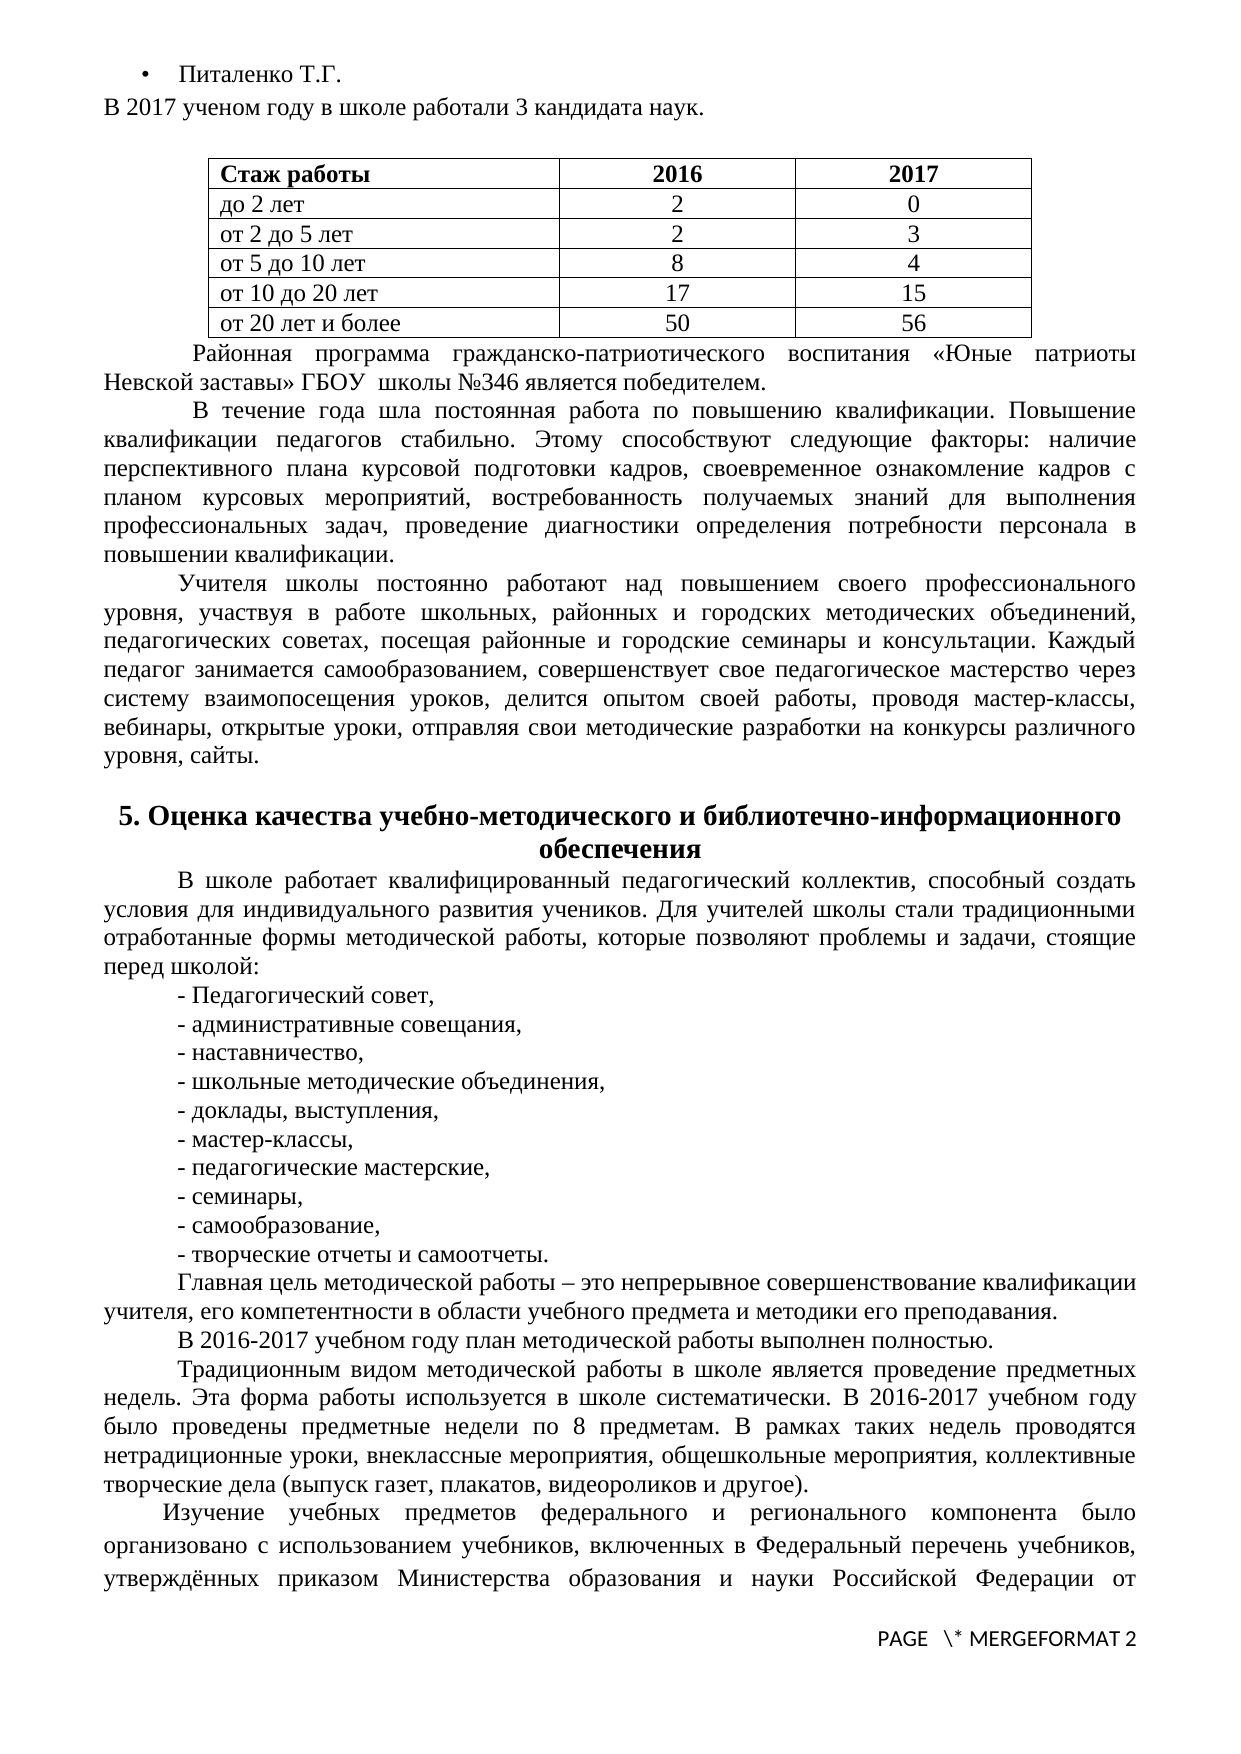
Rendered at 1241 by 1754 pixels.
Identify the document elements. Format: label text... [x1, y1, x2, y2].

text - самообразование, [103, 1210, 1137, 1239]
table_cell 50 [560, 308, 795, 337]
table_cell 8 [560, 249, 795, 277]
text - школьные методические объединения, [103, 1066, 1137, 1095]
subtitle 5. Оценка качества учебно-методического и библиотечно-информационного обеспечения [103, 798, 1137, 865]
table_cell от 5 до 10 лет [209, 249, 559, 277]
text В 2017 ученом году в школе работали 3 кандидата наук. [103, 92, 1137, 121]
text В течение года шла постоянная работа по повышению квалификации. Повышение квалификации педагогов стабильно. Этому способствуют следующие факторы: наличие перспективного плана курсовой подготовки кадров, своевременное ознакомление кадров с планом курсовых мероприятий, востребованность получаемых знаний для выполнения профессиональных задач, проведение диагностики определения потребности персонала в повышении квалификации. [103, 395, 1137, 568]
text - семинары, [103, 1181, 1137, 1210]
text - доклады, выступления, [103, 1095, 1137, 1124]
table_header Стаж работы [209, 159, 559, 188]
table_cell 3 [796, 219, 1031, 247]
table_cell 15 [796, 278, 1031, 307]
text Районная программа гражданско-патриотического воспитания «Юные патриоты Невской заставы» ГБОУ школы №346 является победителем. [103, 338, 1137, 395]
text Главная цель методической работы – это непрерывное совершенствование квалификации учителя, его компетентности в области учебного предмета и методики его преподавания. [103, 1267, 1137, 1325]
text Традиционным видом методической работы в школе является проведение предметных недель. Эта форма работы используется в школе систематически. В 2016-2017 учебном году было проведены предметные недели по 8 предметам. В рамках таких недель проводятся нетрадиционные уроки, внеклассные мероприятия, общешкольные мероприятия, коллективные творческие дела (выпуск газет, плакатов, видеороликов и другое). [103, 1354, 1137, 1497]
list Питаленко Т.Г. [141, 59, 1137, 88]
table_cell 2 [560, 219, 795, 247]
table_cell 0 [796, 189, 1031, 218]
table_cell 17 [560, 278, 795, 307]
table_cell 4 [796, 249, 1031, 277]
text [103, 1497, 1137, 1592]
text В школе работает квалифицированный педагогический коллектив, способный создать условия для индивидуального развития учеников. Для учителей школы стали традиционными отработанные формы методической работы, которые позволяют проблемы и задачи, стоящие перед школой: [103, 865, 1137, 980]
text - Педагогический совет, [103, 980, 1137, 1009]
table_cell 56 [796, 308, 1031, 337]
text - мастер-классы, [103, 1124, 1137, 1152]
table_cell 2 [560, 189, 795, 218]
table_cell до 2 лет [209, 189, 559, 218]
table_cell от 2 до 5 лет [209, 219, 559, 247]
table_cell от 10 до 20 лет [209, 278, 559, 307]
text - творческие отчеты и самоотчеты. [103, 1239, 1137, 1267]
text - педагогические мастерские, [103, 1152, 1137, 1181]
table_header 2016 [560, 159, 795, 188]
text Учителя школы постоянно работают над повышением своего профессионального уровня, участвуя в работе школьных, районных и городских методических объединений, педагогических советах, посещая районные и городские семинары и консультации. Каждый педагог занимается самообразованием, совершенствует свое педагогическое мастерство через систему взаимопосещения уроков, делится опытом своей работы, проводя мастер-классы, вебинары, открытые уроки, отправляя свои методические разработки на конкурсы различного уровня, сайты. [103, 568, 1137, 769]
table_header 2017 [796, 159, 1031, 188]
table_cell от 20 лет и более [209, 308, 559, 337]
text - административные совещания, [103, 1009, 1137, 1037]
text В 2016-2017 учебном году план методической работы выполнен полностью. [103, 1325, 1137, 1354]
text - наставничество, [103, 1037, 1137, 1066]
